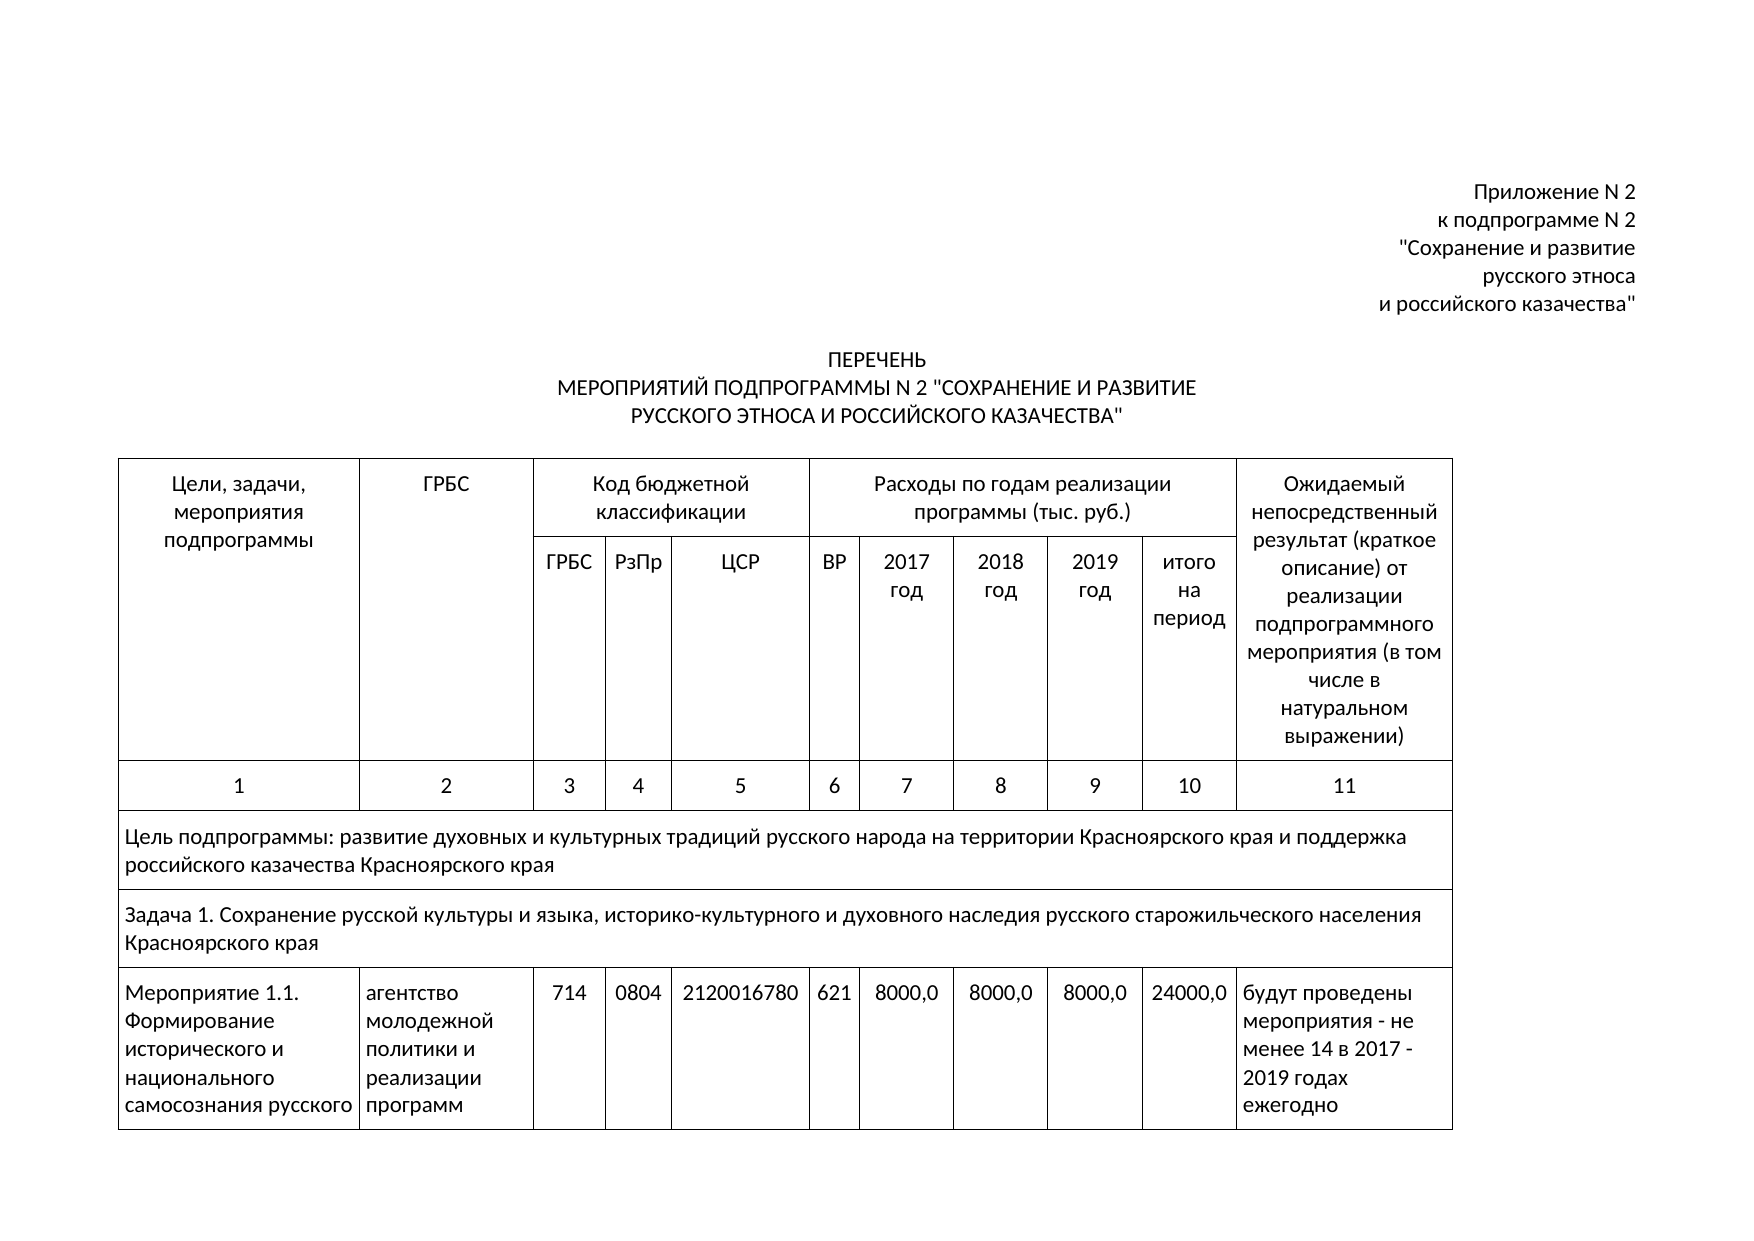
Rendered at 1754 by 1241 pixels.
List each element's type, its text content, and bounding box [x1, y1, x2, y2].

table_cell 24000,0 [1143, 968, 1236, 1129]
text "Сохранение и развитие [118, 233, 1636, 261]
table_cell РзПр [606, 537, 671, 760]
table_header Код бюджетной классификации [534, 459, 809, 536]
table_cell 2018 год [954, 537, 1047, 760]
text Приложение N 2 [118, 177, 1636, 205]
text ПЕРЕЧЕНЬ [118, 345, 1636, 373]
table_cell 8 [954, 761, 1047, 810]
table_cell 2120016780 [672, 968, 809, 1129]
table_cell 6 [810, 761, 859, 810]
table_cell 7 [860, 761, 953, 810]
table_cell 11 [1237, 761, 1452, 810]
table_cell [1237, 968, 1452, 1129]
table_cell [119, 968, 359, 1129]
table_header Ожидаемый непосредственный результат (краткое описание) от реализации подпрограммного мероприятия (в том числе в натуральном выражении) [1237, 459, 1452, 760]
table_header Расходы по годам реализации программы (тыс. руб.) [810, 459, 1236, 536]
table_header ГРБС [360, 459, 533, 760]
text и российского казачества" [118, 289, 1636, 317]
table_cell 8000,0 [860, 968, 953, 1129]
table_cell 2017 год [860, 537, 953, 760]
table_cell ВР [810, 537, 859, 760]
table_cell Задача 1. Сохранение русской культуры и языка, историко-культурного и духовного наследия русского старожильческого населения Красноярского края [119, 890, 1452, 967]
table_cell 621 [810, 968, 859, 1129]
table_cell 8000,0 [1048, 968, 1142, 1129]
table_cell 9 [1048, 761, 1142, 810]
table_cell 714 [534, 968, 605, 1129]
table_cell 0804 [606, 968, 671, 1129]
table_cell ЦСР [672, 537, 809, 760]
table_cell 5 [672, 761, 809, 810]
table_cell 3 [534, 761, 605, 810]
table_cell ГРБС [534, 537, 605, 760]
table_cell 10 [1143, 761, 1236, 810]
table_cell 2 [360, 761, 533, 810]
table_header Цели, задачи, мероприятия подпрограммы [119, 459, 359, 760]
text МЕРОПРИЯТИЙ ПОДПРОГРАММЫ N 2 "СОХРАНЕНИЕ И РАЗВИТИЕ [118, 373, 1636, 401]
text к подпрограмме N 2 [118, 205, 1636, 233]
table_cell 8000,0 [954, 968, 1047, 1129]
table_cell Цель подпрограммы: развитие духовных и культурных традиций русского народа на территории Красноярского края и поддержка российского казачества Красноярского края [119, 811, 1452, 888]
text РУССКОГО ЭТНОСА И РОССИЙСКОГО КАЗАЧЕСТВА" [118, 401, 1636, 429]
table_cell 2019 год [1048, 537, 1142, 760]
text русского этноса [118, 261, 1636, 289]
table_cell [360, 968, 533, 1129]
table_cell 1 [119, 761, 359, 810]
table_cell итого на период [1143, 537, 1236, 760]
table_cell 4 [606, 761, 671, 810]
